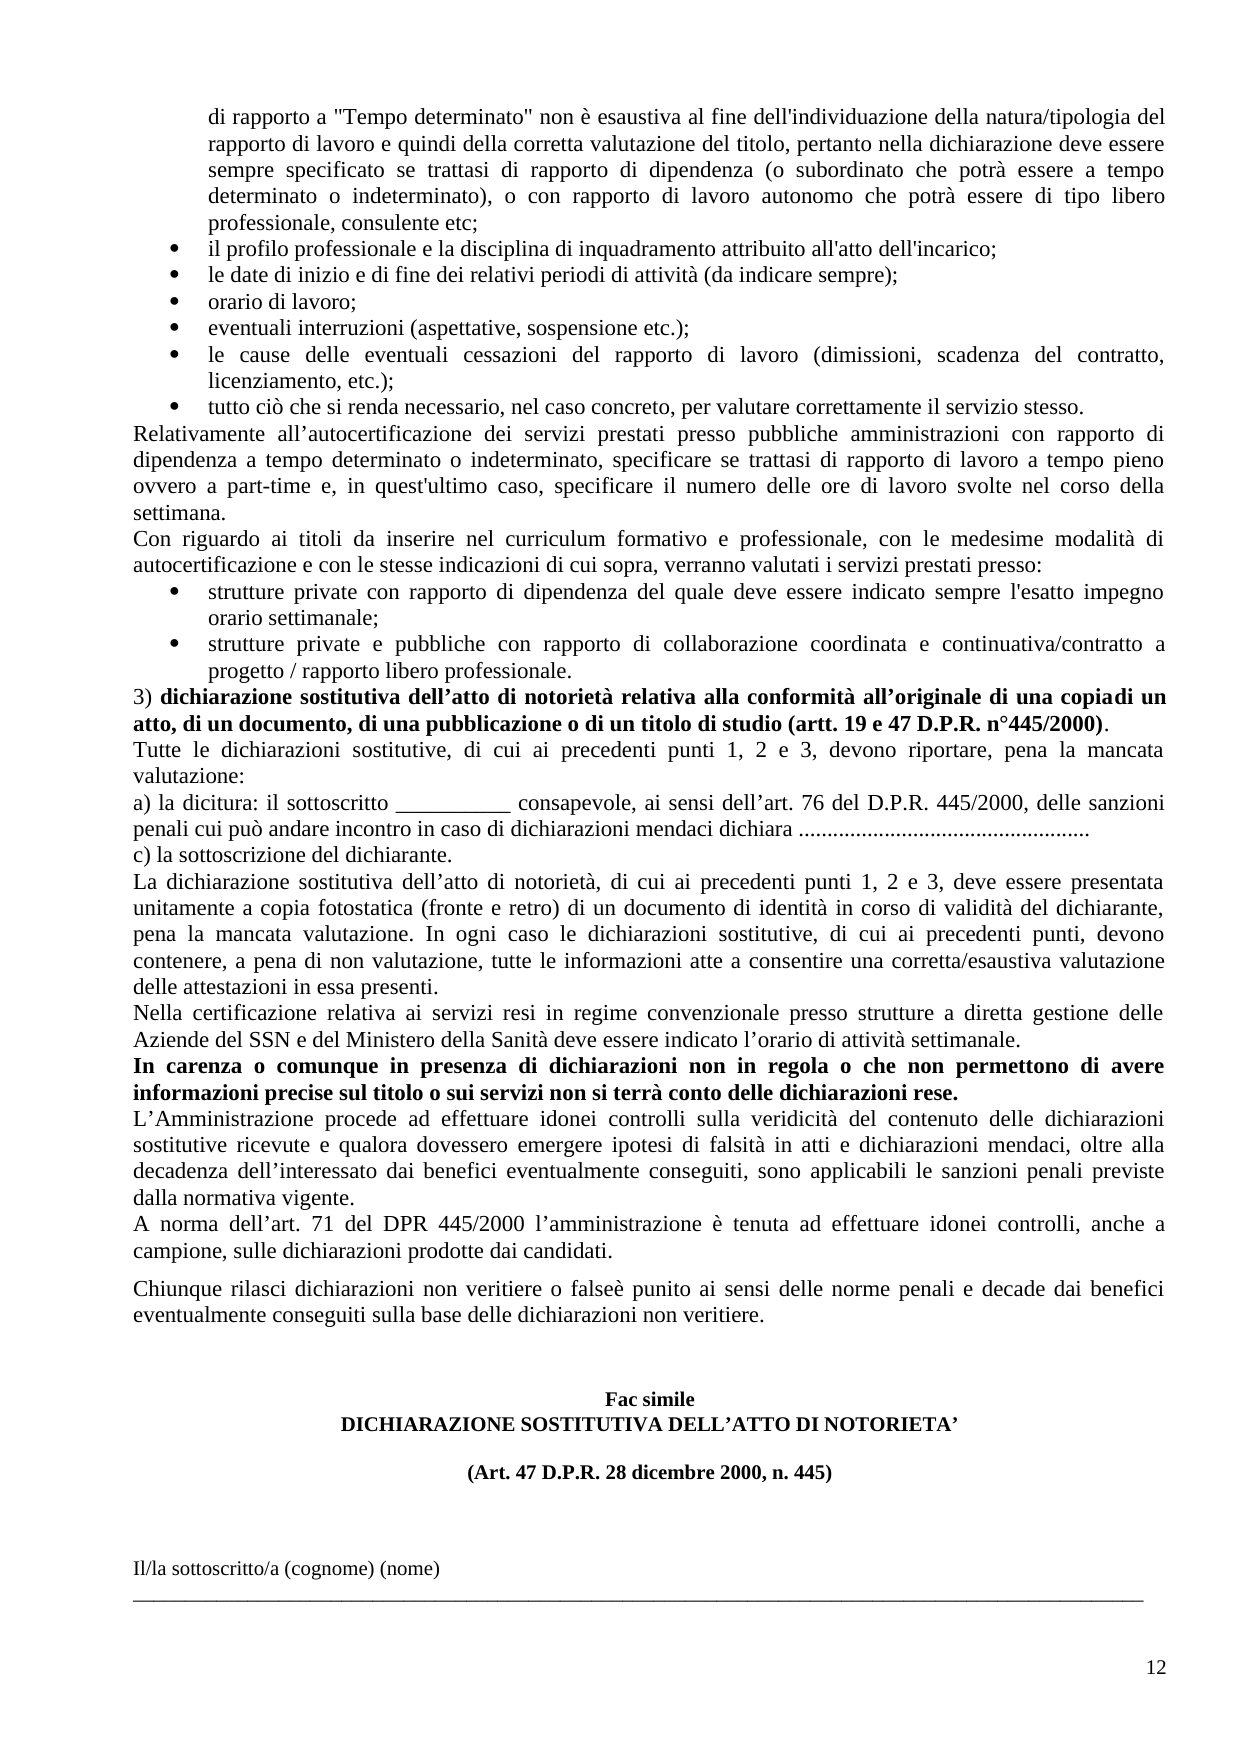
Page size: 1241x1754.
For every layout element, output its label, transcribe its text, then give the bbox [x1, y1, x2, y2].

list il profilo professionale e la disciplina di inquadramento attribuito all'atto dell'incarico; [170, 235, 1166, 262]
text (Art. 47 D.P.R. 28 dicembre 2000, n. 445) [133, 1459, 1166, 1484]
text Relativamente all’autocertificazione dei servizi prestati presso pubbliche amministrazioni con rapporto di dipendenza a tempo determinato o indeterminato, specificare se trattasi di rapporto di lavoro a tempo pieno ovvero a part-time e, in quest'ultimo caso, specificare il numero delle ore di lavoro svolte nel corso della settimana. [133, 420, 1166, 525]
list tutto ciò che si renda necessario, nel caso concreto, per valutare correttamente il servizio stesso. [170, 393, 1166, 420]
text Nella certificazione relativa ai servizi resi in regime convenzionale presso strutture a diretta gestione delle Aziende del SSN e del Ministero della Sanità deve essere indicato l’orario di attività settimanale. [133, 999, 1166, 1052]
list strutture private e pubbliche con rapporto di collaborazione coordinata e continuativa/contratto a progetto / rapporto libero professionale. [170, 631, 1166, 683]
text Chiunque rilasci dichiarazioni non veritiere o falseè punito ai sensi delle norme penali e decade dai benefici eventualmente conseguiti sulla base delle dichiarazioni non veritiere. [133, 1275, 1166, 1327]
text c) la sottoscrizione del dichiarante. [133, 841, 1166, 868]
list le cause delle eventuali cessazioni del rapporto di lavoro (dimissioni, scadenza del contratto, licenziamento, etc.); [170, 341, 1166, 393]
text Fac simile [133, 1387, 1166, 1411]
text La dichiarazione sostitutiva dell’atto di notorietà, di cui ai precedenti punti 1, 2 e 3, deve essere presentata unitamente a copia fotostatica (fronte e retro) di un documento di identità in corso di validità del dichiarante, pena la mancata valutazione. In ogni caso le dichiarazioni sostitutive, di cui ai precedenti punti, devono contenere, a pena di non valutazione, tutte le informazioni atte a consentire una corretta/esaustiva valutazione delle attestazioni in essa presenti. [133, 868, 1166, 999]
text L’Amministrazione procede ad effettuare idonei controlli sulla veridicità del contenuto delle dichiarazioni sostitutive ricevute e qualora dovessero emergere ipotesi di falsità in atti e dichiarazioni mendaci, oltre alla decadenza dell’interessato dai benefici eventualmente conseguiti, sono applicabili le sanzioni penali previste dalla normativa vigente. [133, 1105, 1166, 1210]
text Con riguardo ai titoli da inserire nel curriculum formativo e professionale, con le medesime modalità di autocertificazione e con le stesse indicazioni di cui sopra, verranno valutati i servizi prestati presso: [133, 525, 1166, 578]
list strutture private con rapporto di dipendenza del quale deve essere indicato sempre l'esatto impegno orario settimanale; [170, 578, 1166, 631]
text _________________________________________________________________________________________________ [133, 1580, 1166, 1604]
text Il/la sottoscritto/a (cognome) (nome) [133, 1556, 1166, 1580]
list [170, 103, 1166, 235]
list eventuali interruzioni (aspettative, sospensione etc.); [170, 314, 1166, 341]
text Tutte le dichiarazioni sostitutive, di cui ai precedenti punti 1, 2 e 3, devono riportare, pena la mancata valutazione: [133, 736, 1166, 789]
list orario di lavoro; [170, 288, 1166, 314]
text a) la dicitura: il sottoscritto __________ consapevole, ai sensi dell’art. 76 del D.P.R. 445/2000, delle sanzioni penali cui può andare incontro in caso di dichiarazioni mendaci dichiara ................................................... [133, 789, 1166, 841]
list le date di inizio e di fine dei relativi periodi di attività (da indicare sempre); [170, 262, 1166, 288]
text DICHIARAZIONE SOSTITUTIVA DELL’ATTO DI NOTORIETA’ [133, 1411, 1166, 1436]
text In carenza o comunque in presenza di dichiarazioni non in regola o che non permettono di avere informazioni precise sul titolo o sui servizi non si terrà conto delle dichiarazioni rese. [133, 1052, 1166, 1105]
text A norma dell’art. 71 del DPR 445/2000 l’amministrazione è tenuta ad effettuare idonei controlli, anche a campione, sulle dichiarazioni prodotte dai candidati. [133, 1210, 1166, 1263]
text 3) dichiarazione sostitutiva dell’atto di notorietà relativa alla conformità all’originale di una copiadi un atto, di un documento, di una pubblicazione o di un titolo di studio (artt. 19 e 47 D.P.R. n°445/2000). [133, 683, 1166, 736]
